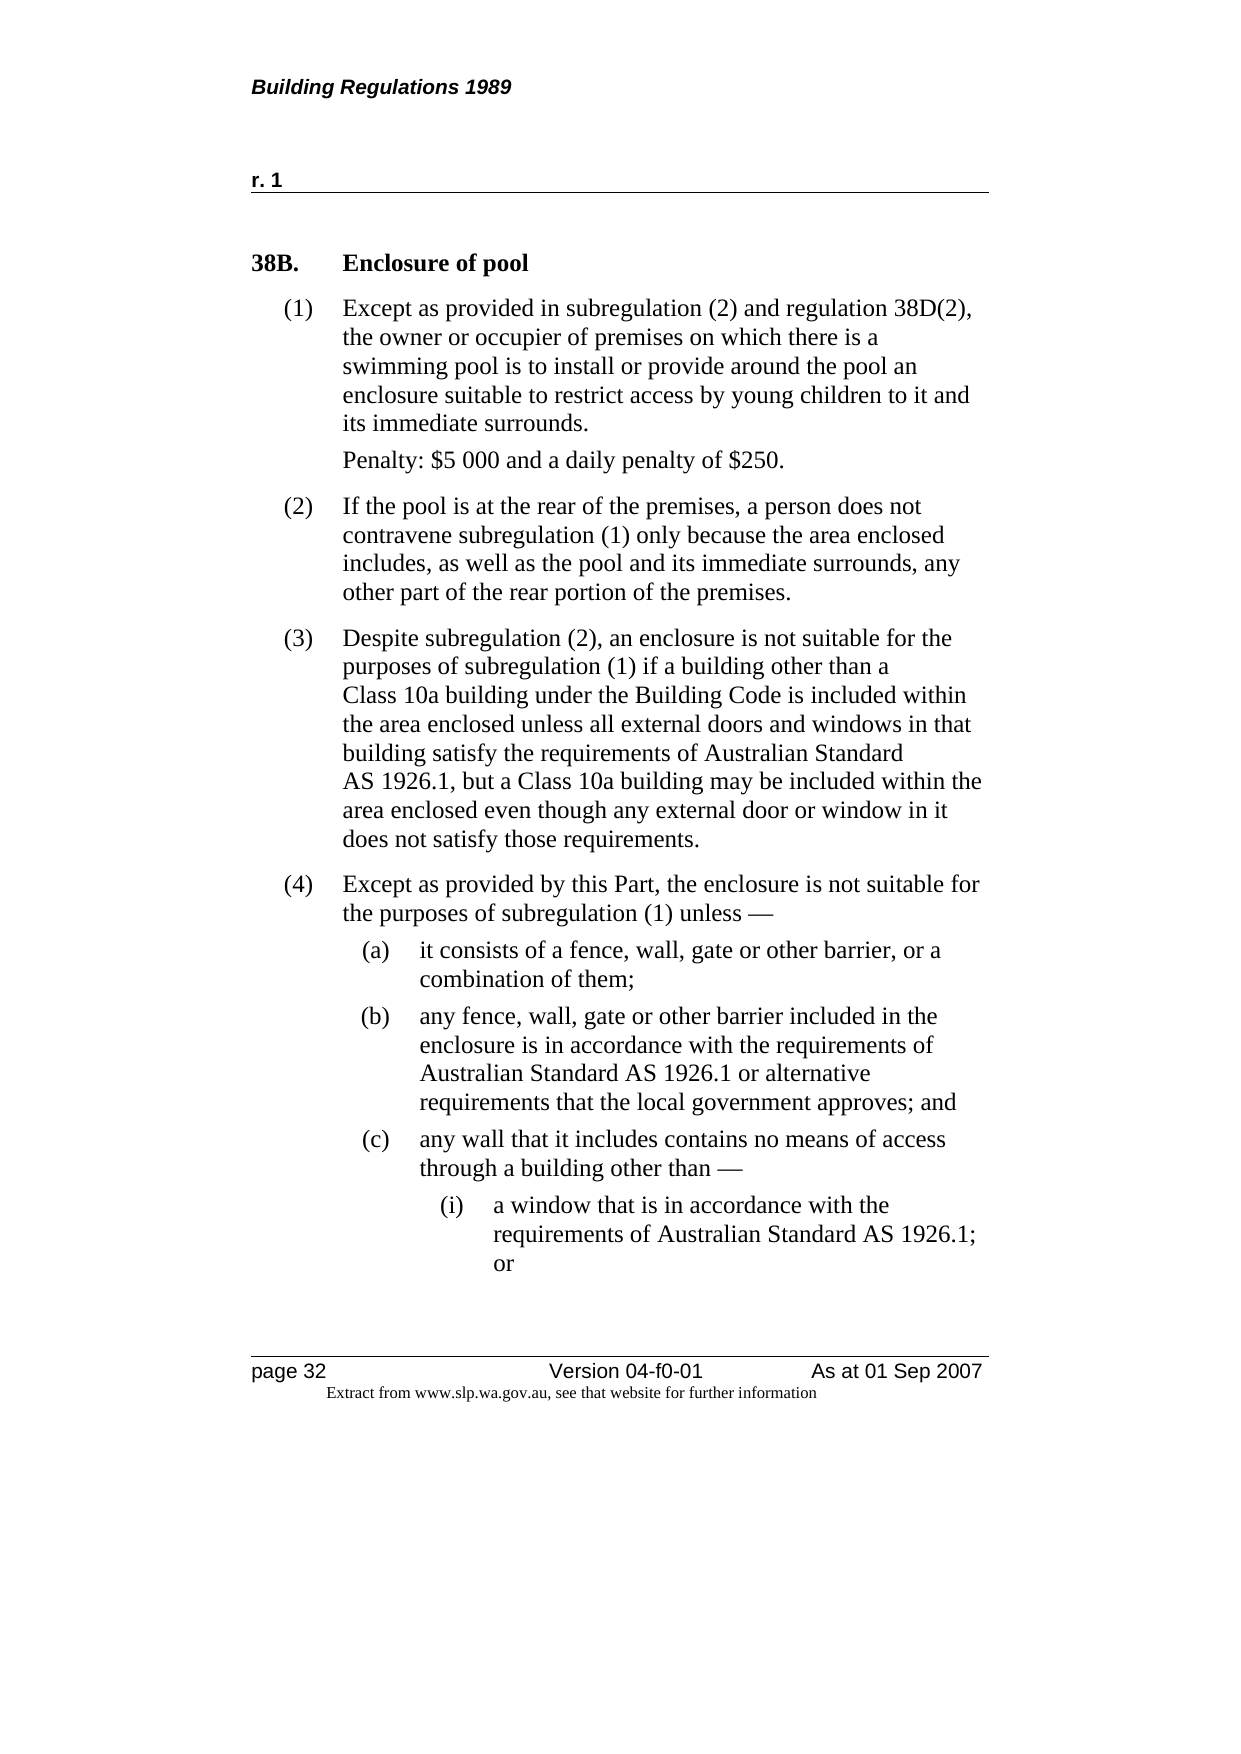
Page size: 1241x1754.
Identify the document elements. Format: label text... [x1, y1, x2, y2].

text (i) a window that is in accordance with the requirements of Australian Standard AS 1926.1; or [251, 1190, 989, 1276]
text (a) it consists of a fence, wall, gate or other barrier, or a combination of them; [251, 935, 989, 993]
text Penalty: $5 000 and a daily penalty of $250. [251, 446, 989, 474]
text (b) any fence, wall, gate or other barrier included in the enclosure is in accordance with the requirements of Australian Standard AS 1926.1 or alternative requirements that the local government approves; and [251, 1001, 989, 1116]
text (c) any wall that it includes contains no means of access through a building other than — [251, 1124, 989, 1182]
text (2) If the pool is at the rear of the premises, a person does not contravene subregulation (1) only because the area enclosed includes, as well as the pool and its immediate surrounds, any other part of the rear portion of the premises. [251, 491, 989, 606]
subtitle 38B. Enclosure of pool [251, 248, 989, 277]
text (4) Except as provided by this Part, the enclosure is not suitable for the purposes of subregulation (1) unless — [251, 869, 989, 927]
text (3) Despite subregulation (2), an enclosure is not suitable for the purposes of subregulation (1) if a building other than a Class 10a building under the Building Code is included within the area enclosed unless all external doors and windows in that building satisfy the requirements of Australian Standard AS 1926.1, but a Class 10a building may be included within the area enclosed even though any external door or window in it does not satisfy those requirements. [251, 623, 989, 853]
text (1) Except as provided in subregulation (2) and regulation 38D(2), the owner or occupier of premises on which there is a swimming pool is to install or provide around the pool an enclosure suitable to restrict access by young children to it and its immediate surrounds. [251, 293, 989, 437]
